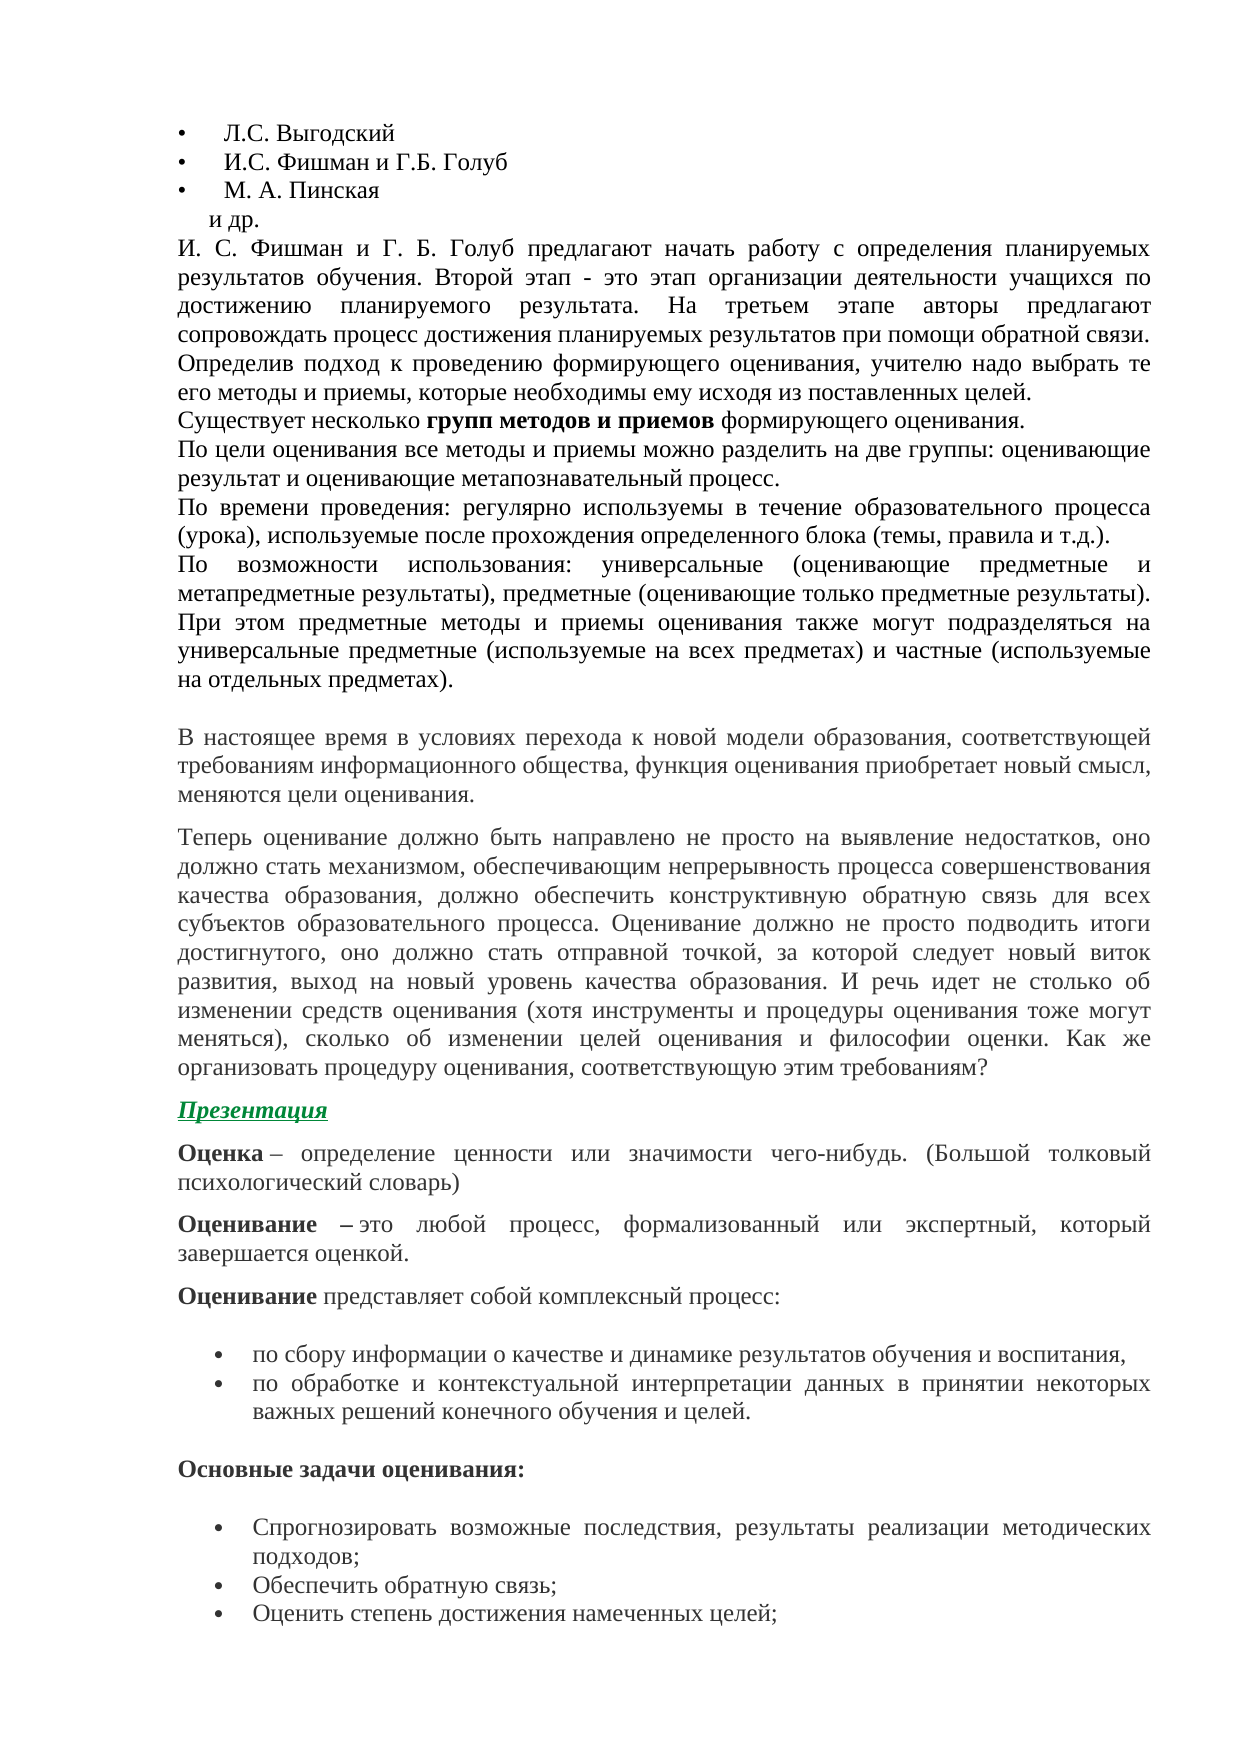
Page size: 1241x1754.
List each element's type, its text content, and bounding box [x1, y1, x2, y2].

text Презентация [177, 1095, 1152, 1124]
list по сбору информации о качестве и динамике результатов обучения и воспитания, [215, 1339, 1152, 1368]
text В настоящее время в условиях перехода к новой модели образования, соответствующей требованиям информационного общества, функция оценивания приобретает новый смысл, меняются цели оценивания. [177, 722, 1152, 808]
text Основные задачи оценивания: [177, 1454, 1152, 1483]
list Обеспечить обратную связь; [215, 1570, 1152, 1598]
text и др. [177, 204, 1152, 233]
list Спрогнозировать возможные последствия, результаты реализации методических подходов; [215, 1512, 1152, 1570]
list Оценить степень достижения намеченных целей; [215, 1598, 1152, 1627]
text Оценивание представляет собой комплексный процесс: [177, 1281, 1152, 1310]
text И. С. Фишман и Г. Б. Голуб предлагают начать работу с определения планируемых результатов обучения. Второй этап - это этап организации деятельности учащихся по достижению планируемого результата. На третьем этапе авторы предлагают сопровождать процесс достижения планируемых результатов при помощи обратной связи. [177, 233, 1152, 348]
text Теперь оценивание должно быть направлено не просто на выявление недостатков, оно должно стать механизмом, обеспечивающим непрерывность процесса совершенствования качества образования, должно обеспечить конструктивную обратную связь для всех субъектов образовательного процесса. Оценивание должно не просто подводить итоги достигнутого, оно должно стать отправной точкой, за которой следует новый виток развития, выход на новый уровень качества образования. И речь идет не столько об изменении средств оценивания (хотя инструменты и процедуры оценивания тоже могут меняться), сколько об изменении целей оценивания и философии оценки. Как же организовать процедуру оценивания, соответствующую этим требованиям? [177, 822, 1152, 1081]
text • Л.С. Выгодский [177, 118, 1152, 147]
text Определив подход к проведению формирующего оценивания, учителю надо выбрать те его методы и приемы, которые необходимы ему исходя из поставленных целей. [177, 348, 1152, 406]
text По цели оценивания все методы и приемы можно разделить на две группы: оценивающие результат и оценивающие метапознавательный процесс. [177, 434, 1152, 492]
list по обработке и контекстуальной интерпретации данных в принятии некоторых важных решений конечного обучения и целей. [215, 1368, 1152, 1425]
text По возможности использования: универсальные (оценивающие предметные и метапредметные результаты), предметные (оценивающие только предметные результаты). При этом предметные методы и приемы оценивания также могут подразделяться на универсальные предметные (используемые на всех предметах) и частные (используемые на отдельных предметах). [177, 549, 1152, 693]
text • И.С. Фишман и Г.Б. Голуб [177, 147, 1152, 176]
text Оценивание – это любой процесс, формализованный или экспертный, который завершается оценкой. [177, 1209, 1152, 1267]
text Существует несколько групп методов и приемов формирующего оценивания. [177, 406, 1152, 434]
text По времени проведения: регулярно используемы в течение образовательного процесса (урока), используемые после прохождения определенного блока (темы, правила и т.д.). [177, 492, 1152, 549]
text Оценка – определение ценности или значимости чего-нибудь. (Большой толковый психологический словарь) [177, 1138, 1152, 1195]
text • М. А. Пинская [177, 176, 1152, 204]
